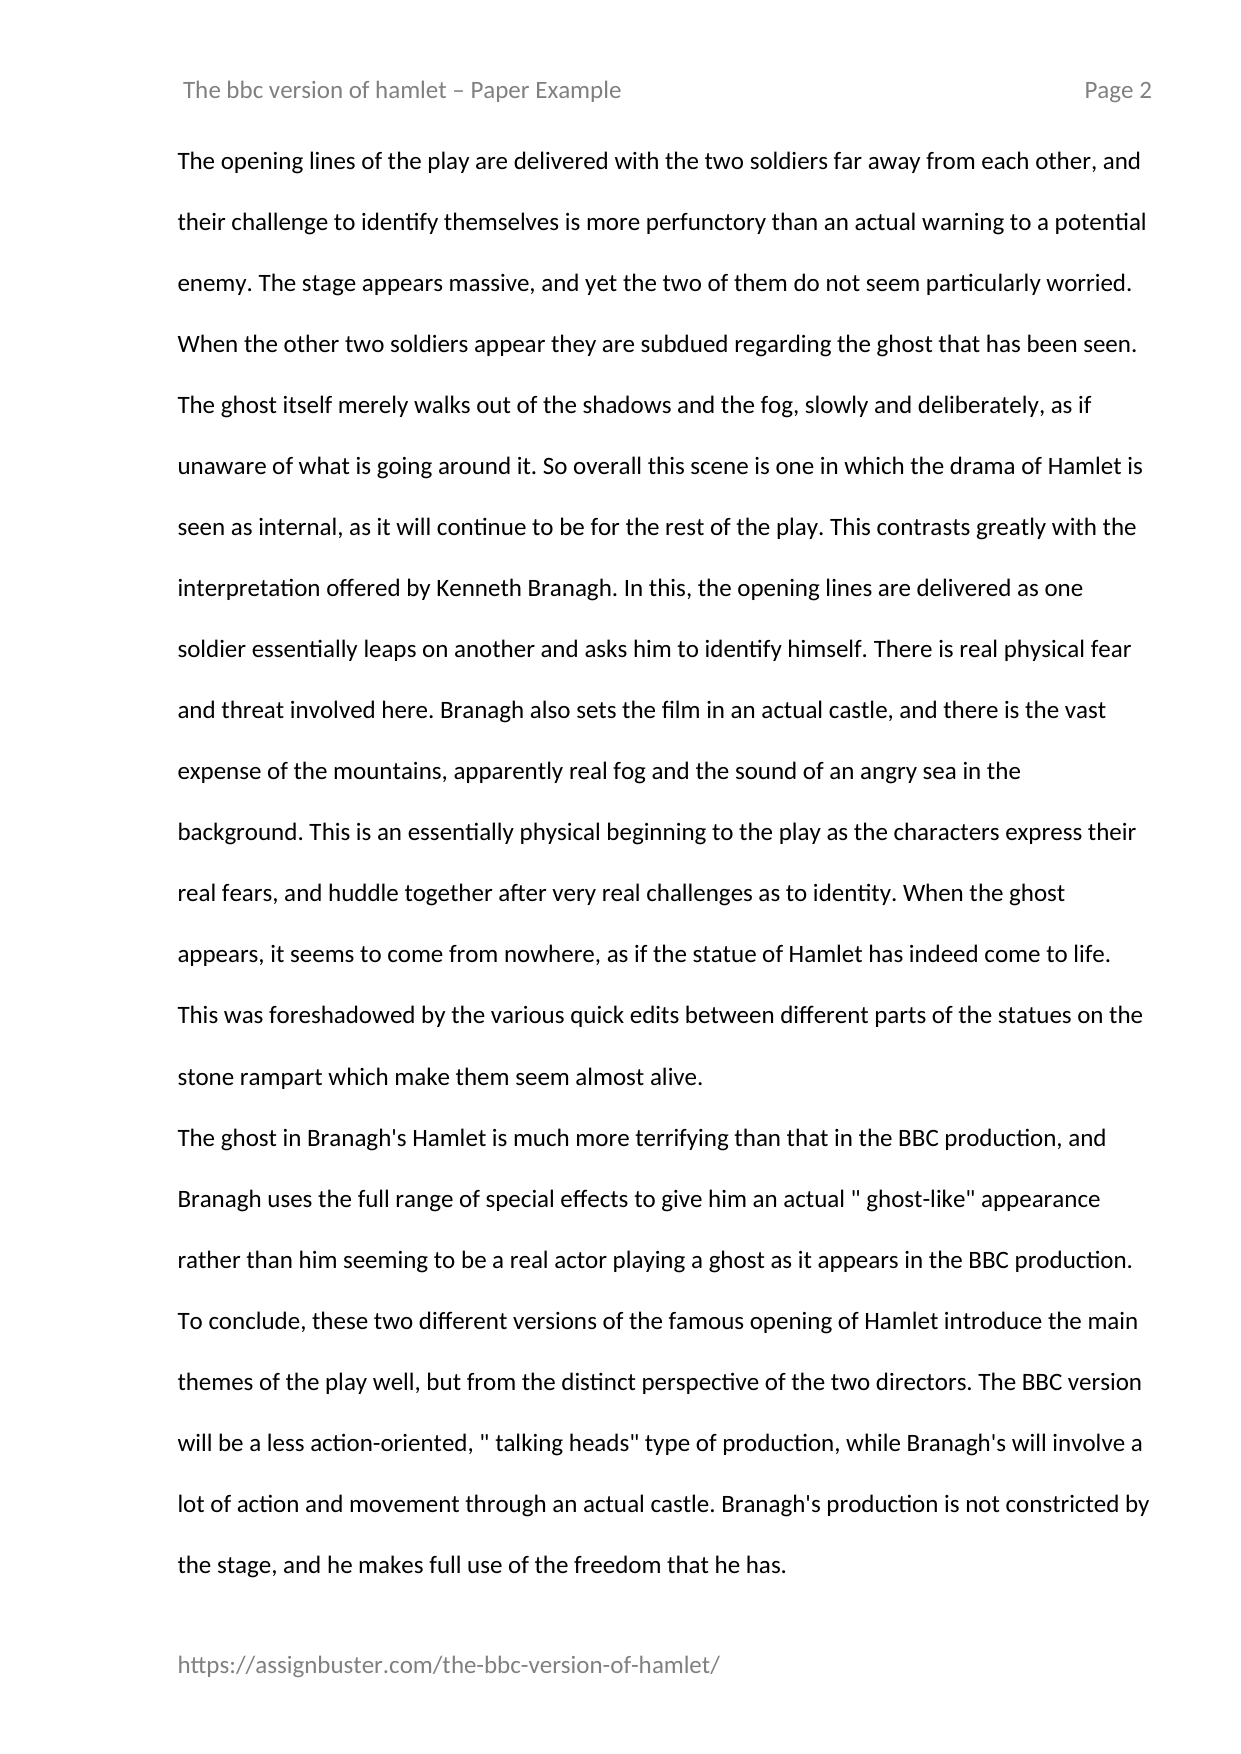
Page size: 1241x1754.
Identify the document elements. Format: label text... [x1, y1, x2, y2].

text The opening lines of the play are delivered with the two soldiers far away from each other, and their challenge to identify themselves is more perfunctory than an actual warning to a potential enemy. The stage appears massive, and yet the two of them do not seem particularly worried. When the other two soldiers appear they are subdued regarding the ghost that has been seen. The ghost itself merely walks out of the shadows and the fog, slowly and deliberately, as if unaware of what is going around it. So overall this scene is one in which the drama of Hamlet is seen as internal, as it will continue to be for the rest of the play. This contrasts greatly with the interpretation offered by Kenneth Branagh. In this, the opening lines are delivered as one soldier essentially leaps on another and asks him to identify himself. There is real physical fear and threat involved here. Branagh also sets the film in an actual castle, and there is the vast expense of the mountains, apparently real fog and the sound of an angry sea in the background. This is an essentially physical beginning to the play as the characters express their real fears, and huddle together after very real challenges as to identity. When the ghost appears, it seems to come from nowhere, as if the statue of Hamlet has indeed come to life. This was foreshadowed by the various quick edits between different parts of the statues on the stone rampart which make them seem almost alive. The ghost in Branagh's Hamlet is much more terrifying than that in the BBC production, and Branagh uses the full range of special effects to give him an actual " ghost-like" appearance rather than him seeming to be a real actor playing a ghost as it appears in the BBC production. To conclude, these two different versions of the famous opening of Hamlet introduce the main themes of the play well, but from the distinct perspective of the two directors. The BBC version will be a less action-oriented, " talking heads" type of production, while Branagh's will involve a lot of action and movement through an actual castle. Branagh's production is not constricted by the stage, and he makes full use of the freedom that he has. [177, 145, 1152, 1579]
